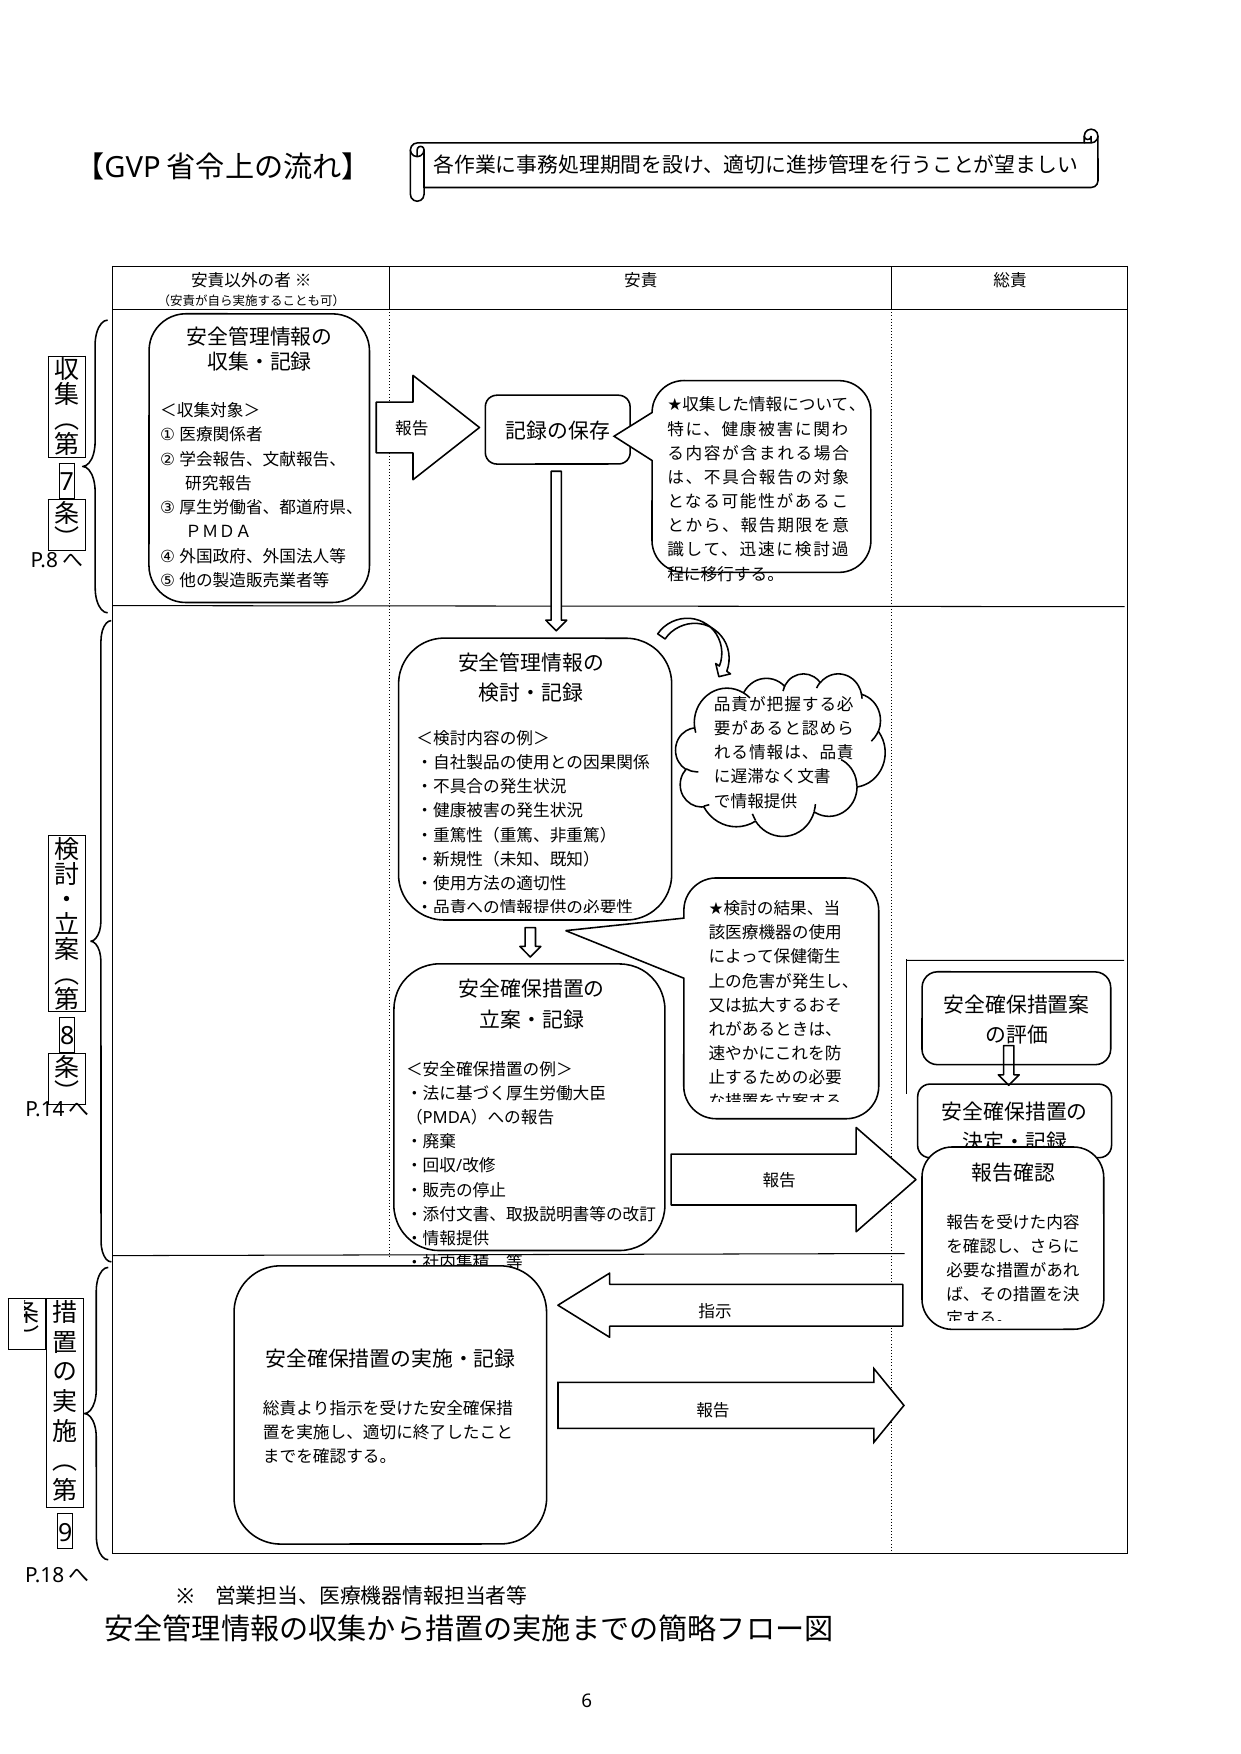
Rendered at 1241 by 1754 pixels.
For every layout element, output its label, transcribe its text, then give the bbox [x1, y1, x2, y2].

table_cell [390, 607, 891, 1254]
text 【GVP省令上の流れ】 [75, 127, 1165, 202]
table_cell [113, 1256, 389, 1553]
table_cell [390, 1255, 891, 1553]
table_cell [113, 310, 389, 605]
table_header 安責 [390, 267, 891, 309]
table_header 安責以外の者 ※ （安責が自ら実施することも可） [113, 267, 389, 309]
table_header 総責 [892, 267, 1127, 309]
table_cell [113, 607, 389, 1255]
table_cell [390, 310, 891, 605]
text 安全管理情報の収集から措置の実施までの簡略フロー図 [75, 202, 1165, 1664]
table_cell [891, 310, 1127, 1553]
